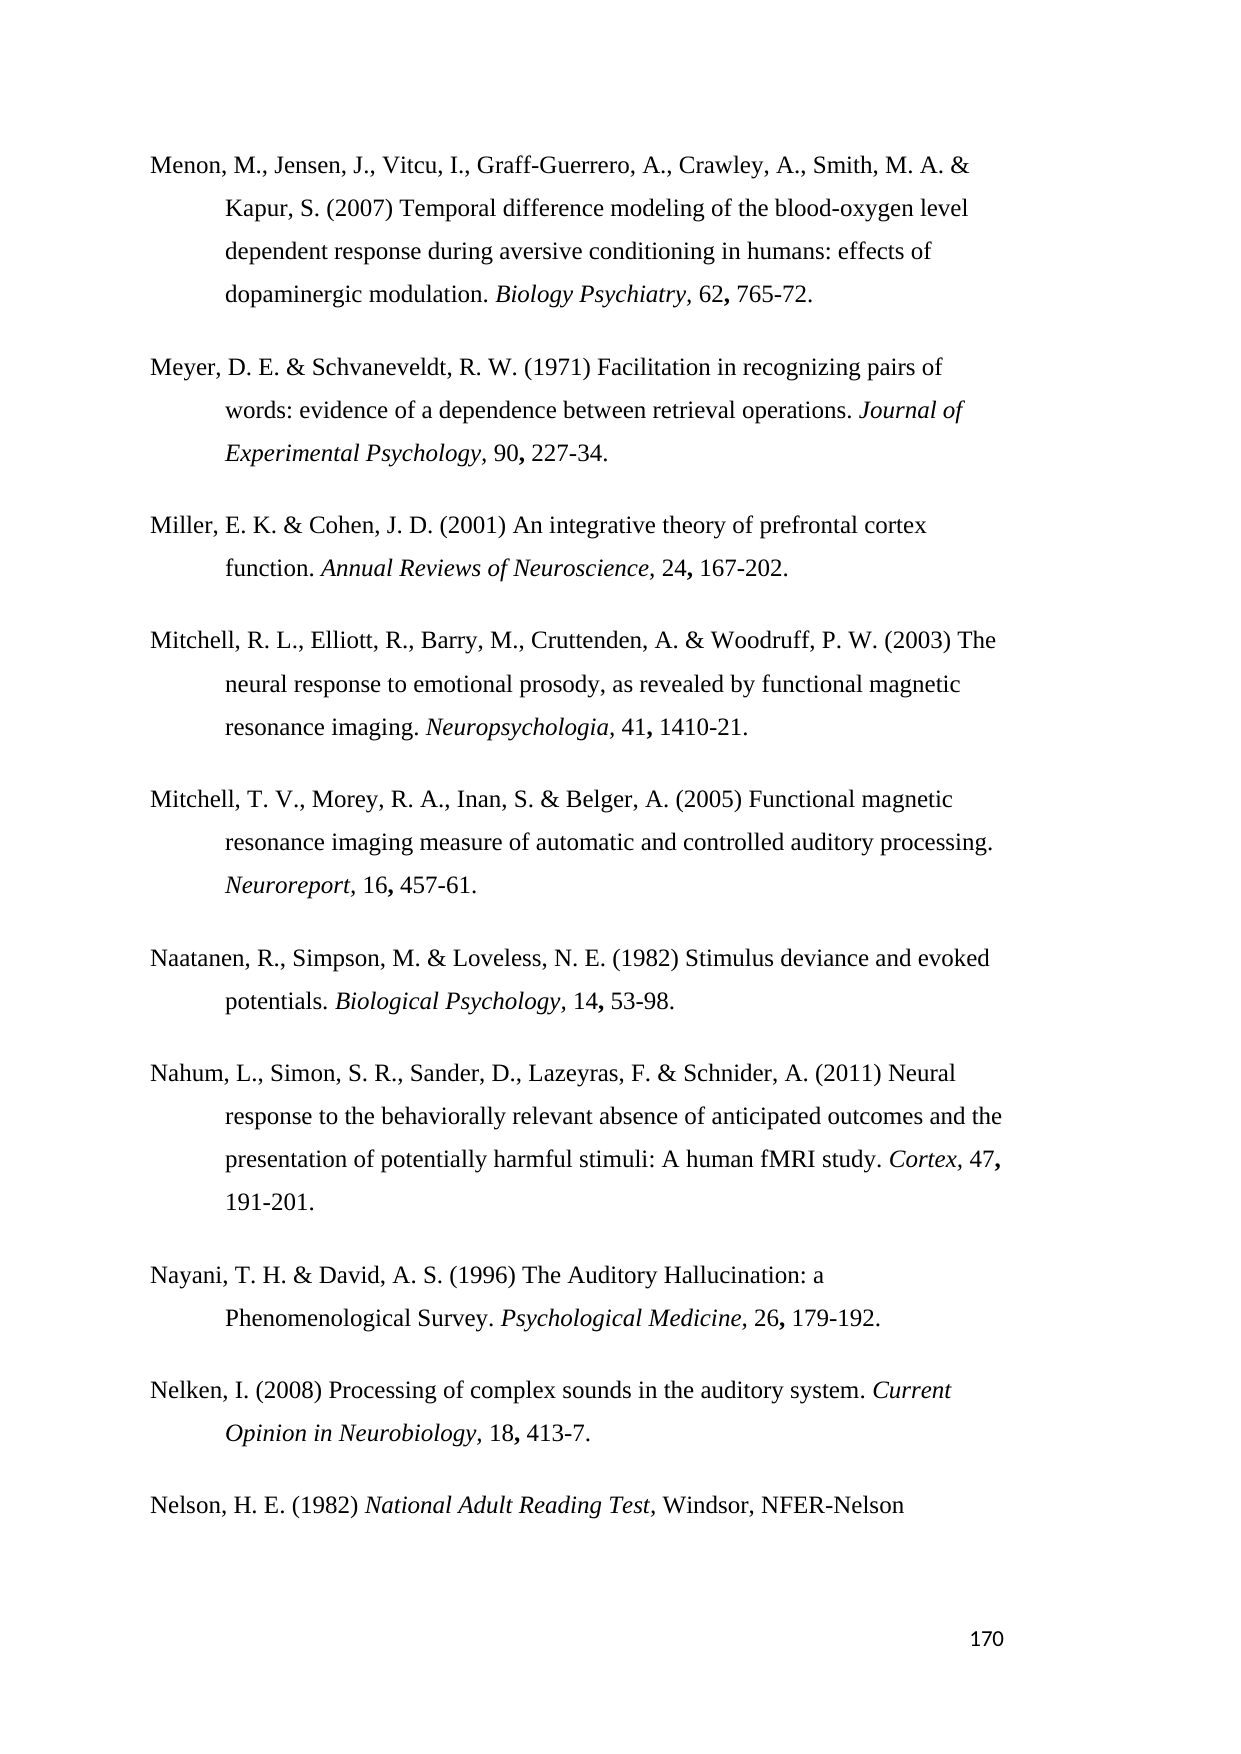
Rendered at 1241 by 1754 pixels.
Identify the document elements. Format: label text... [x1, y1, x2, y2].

text Nelson, H. E. (1982) National Adult Reading Test, Windsor, NFER-Nelson [150, 1491, 1004, 1519]
text Menon, M., Jensen, J., Vitcu, I., Graff-Guerrero, A., Crawley, A., Smith, M. A. & Kapur, S. (2007) Temporal difference modeling of the blood-oxygen level dependent response during aversive conditioning in humans: effects of dopaminergic modulation. Biology Psychiatry, 62, 765-72. [150, 150, 1004, 308]
text Meyer, D. E. & Schvaneveldt, R. W. (1971) Facilitation in recognizing pairs of words: evidence of a dependence between retrieval operations. Journal of Experimental Psychology, 90, 227-34. [150, 352, 1004, 467]
text Miller, E. K. & Cohen, J. D. (2001) An integrative theory of prefrontal cortex function. Annual Reviews of Neuroscience, 24, 167-202. [150, 510, 1004, 582]
text Mitchell, T. V., Morey, R. A., Inan, S. & Belger, A. (2005) Functional magnetic resonance imaging measure of automatic and controlled auditory processing. Neuroreport, 16, 457-61. [150, 784, 1004, 899]
text Nayani, T. H. & David, A. S. (1996) The Auditory Hallucination: a Phenomenological Survey. Psychological Medicine, 26, 179-192. [150, 1260, 1004, 1332]
text Nahum, L., Simon, S. R., Sander, D., Lazeyras, F. & Schnider, A. (2011) Neural response to the behaviorally relevant absence of anticipated outcomes and the presentation of potentially harmful stimuli: A human fMRI study. Cortex, 47, 191-201. [150, 1058, 1004, 1216]
text Mitchell, R. L., Elliott, R., Barry, M., Cruttenden, A. & Woodruff, P. W. (2003) The neural response to emotional prosody, as revealed by functional magnetic resonance imaging. Neuropsychologia, 41, 1410-21. [150, 626, 1004, 741]
text Naatanen, R., Simpson, M. & Loveless, N. E. (1982) Stimulus deviance and evoked potentials. Biological Psychology, 14, 53-98. [150, 943, 1004, 1014]
text Nelken, I. (2008) Processing of complex sounds in the auditory system. Current Opinion in Neurobiology, 18, 413-7. [150, 1375, 1004, 1447]
